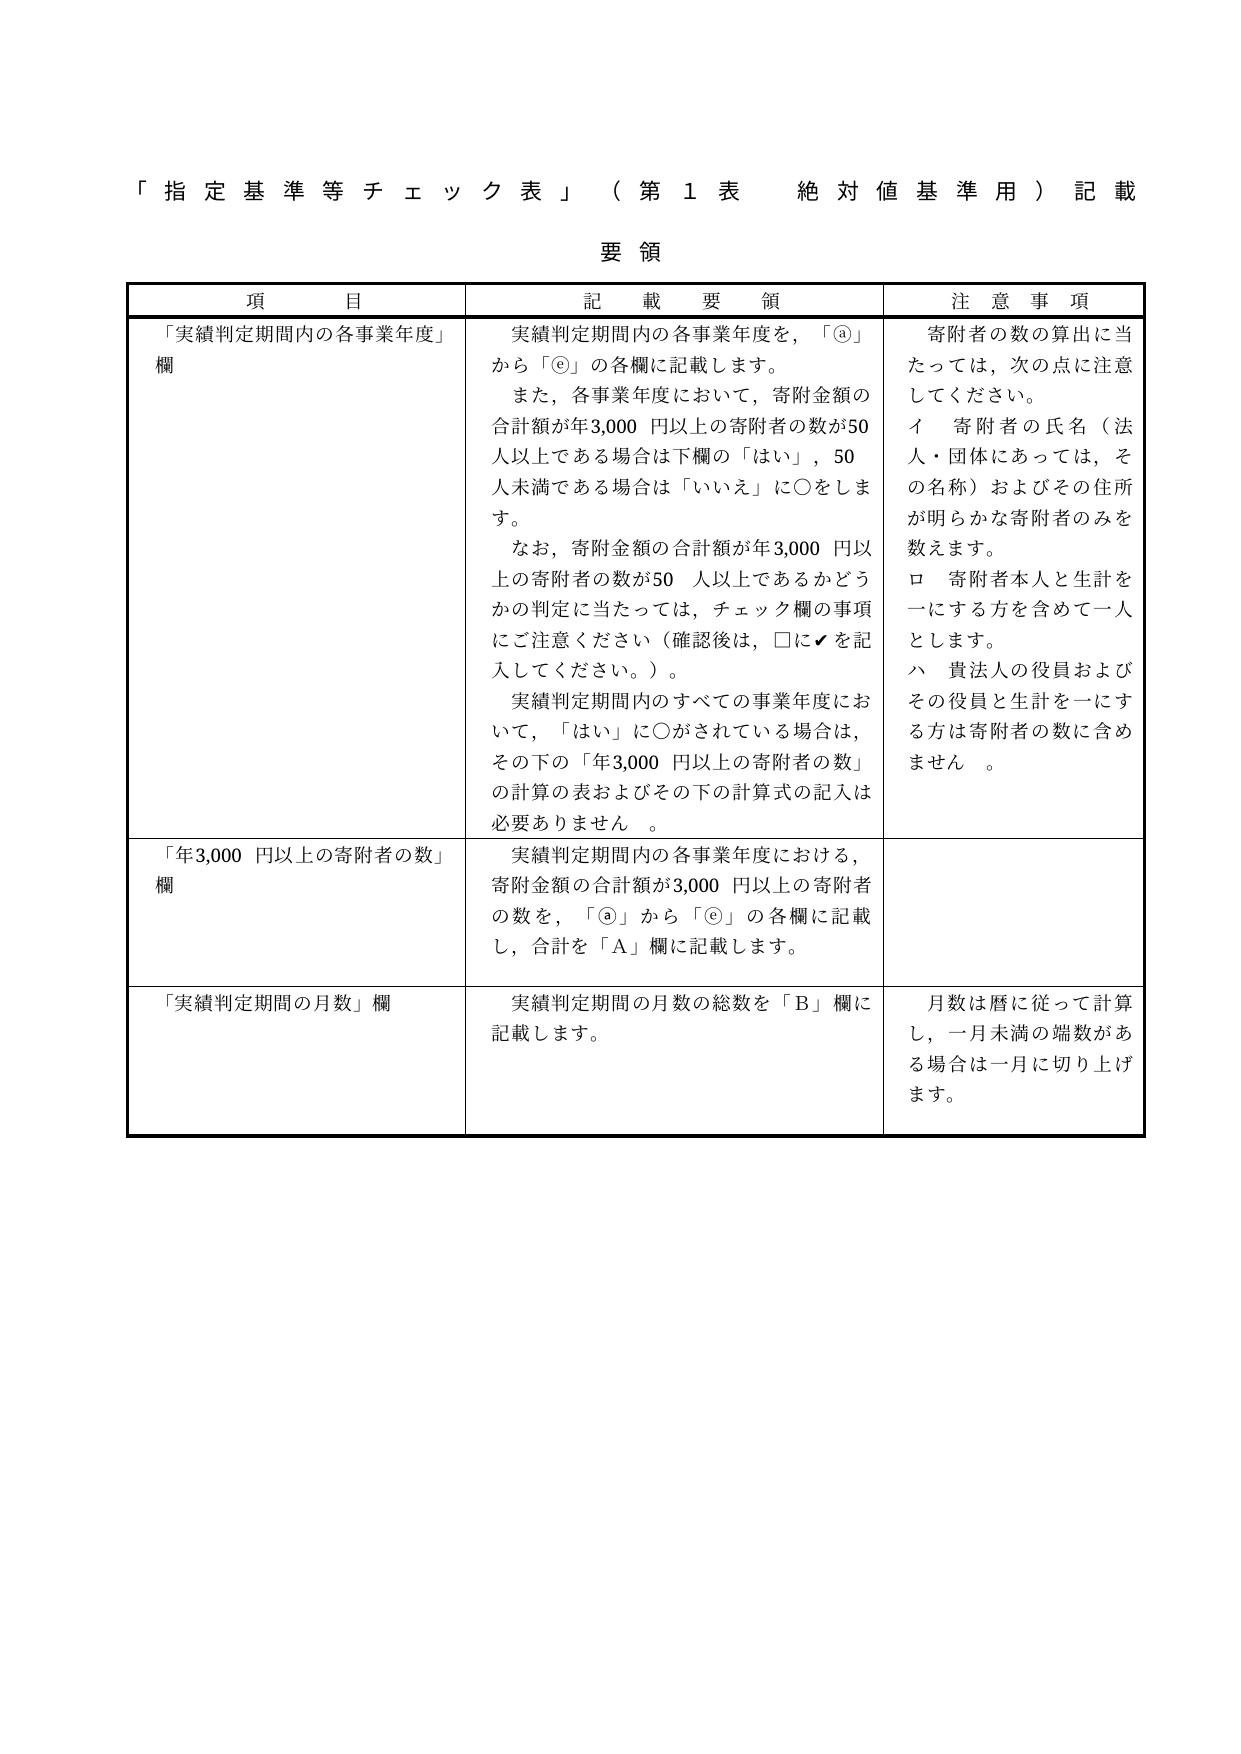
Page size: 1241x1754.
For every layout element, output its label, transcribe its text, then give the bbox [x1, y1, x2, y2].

table_cell 「実績判定期間内の各事業年度」欄 [129, 319, 465, 837]
table_header 記 載 要 領 [466, 285, 883, 315]
table_cell 寄附者の数の算出に当たっては，次の点に注意してください。 イ 寄附者の氏名（法人・団体にあっては，その名称）およびその住所が明らかな寄附者のみを数えます。 ロ 寄附者本人と生計を一にする方を含めて一人とします。 ハ 貴法人の役員およびその役員と生計を一にする方は寄附者の数に含めません。 [884, 319, 1143, 837]
table_header 注 意 事 項 [884, 285, 1143, 315]
table_cell 月数は暦に従って計算し，一月未満の端数がある場合は一月に切り上げます。 [884, 987, 1143, 1134]
text 「指定基準等チェック表」（第１表 絶対値基準用）記載要領 [115, 160, 1163, 282]
table_cell 実績判定期間の月数の総数を「Ｂ」欄に記載します。 [466, 987, 883, 1134]
table_cell 実績判定期間内の各事業年度における，寄附金額の合計額が3,000円以上の寄附者の数を，「ⓐ」から「ⓔ」の各欄に記載し，合計を「Ａ」欄に記載します。 [466, 839, 883, 986]
table_cell 実績判定期間内の各事業年度を，「ⓐ」から「ⓔ」の各欄に記載します。 また，各事業年度において，寄附金額の合計額が年3,000円以上の寄附者の数が50人以上である場合は下欄の「はい」，50人未満である場合は「いいえ」に○をします。 なお，寄附金額の合計額が年3,000円以上の寄附者の数が50人以上であるかどうかの判定に当たっては，チェック欄の事項にご注意ください（確認後は，□に✔を記入してください。）。 実績判定期間内のすべての事業年度において，「はい」に○がされている場合は，その下の「年3,000円以上の寄附者の数」の計算の表およびその下の計算式の記入は必要ありません。 [466, 319, 883, 837]
table_header 項 目 [129, 285, 465, 315]
table_cell 「実績判定期間の月数」欄 [129, 987, 465, 1134]
table_cell 「年3,000円以上の寄附者の数」欄 [129, 839, 465, 986]
table_cell [884, 839, 1143, 986]
